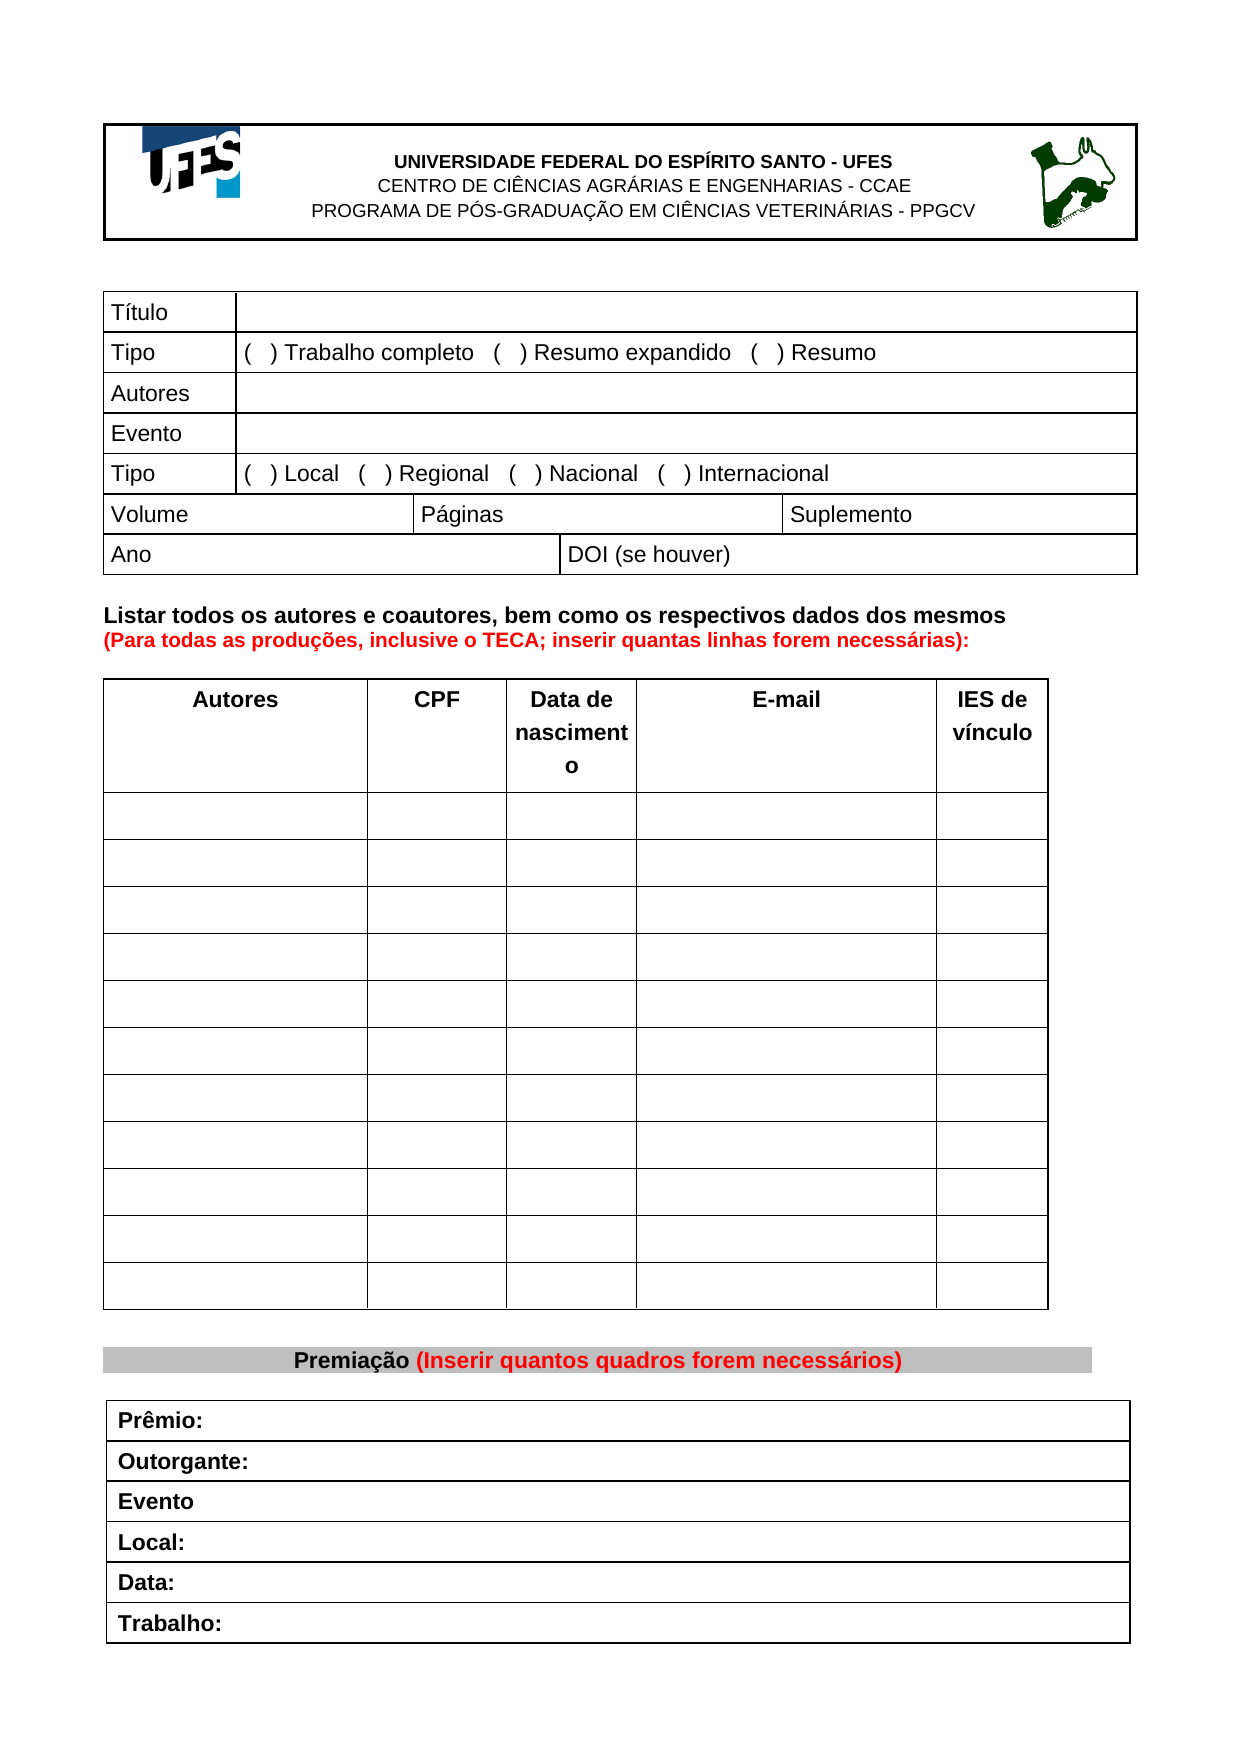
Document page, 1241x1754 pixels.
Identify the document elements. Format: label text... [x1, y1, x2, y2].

table_cell [937, 793, 1047, 839]
table_cell [637, 1028, 936, 1073]
table_cell Evento [104, 414, 235, 452]
table_header Prêmio: [107, 1401, 1129, 1440]
table_cell [507, 840, 636, 886]
table_cell [937, 1216, 1047, 1261]
table_header Data de nascimento [507, 680, 636, 792]
table_cell [104, 934, 367, 979]
table_header [237, 292, 1136, 331]
table_cell Data: [107, 1563, 1129, 1602]
table_cell [104, 793, 367, 839]
table_cell [637, 1075, 936, 1121]
table_cell [507, 1122, 636, 1167]
table_cell [368, 1263, 506, 1308]
table_cell [104, 887, 367, 933]
table_cell [937, 934, 1047, 979]
text (Para todas as produções, inclusive o TECA; inserir quantas linhas forem necessárias): [103, 628, 1137, 652]
table_cell Volume [104, 495, 413, 533]
table_cell [507, 1216, 636, 1261]
table_header CPF [368, 680, 506, 792]
table_cell Local: [107, 1522, 1129, 1561]
table_cell [104, 1075, 367, 1121]
table_cell Tipo [104, 454, 235, 493]
table_cell [104, 840, 367, 886]
table_cell [637, 1263, 936, 1308]
table_cell [937, 1122, 1047, 1167]
table_cell [237, 373, 1136, 412]
table_cell [368, 887, 506, 933]
text Premiação (Inserir quantos quadros forem necessários) [103, 1347, 1092, 1373]
table_cell [937, 840, 1047, 886]
table_cell Tipo [104, 333, 235, 372]
table_cell [937, 887, 1047, 933]
table_cell [937, 981, 1047, 1027]
table_cell Ano [104, 535, 559, 574]
table_cell [937, 1075, 1047, 1121]
table_cell Outorgante: [107, 1442, 1129, 1480]
table_cell [507, 934, 636, 979]
table_cell [368, 1028, 506, 1073]
table_cell Páginas [414, 495, 782, 533]
table_cell [937, 1028, 1047, 1073]
table_cell [507, 981, 636, 1027]
table_cell ( ) Local ( ) Regional ( ) Nacional ( ) Internacional [237, 454, 1136, 493]
table_cell Autores [104, 373, 235, 412]
table_cell [104, 981, 367, 1027]
table_cell [637, 793, 936, 839]
table_cell [507, 1075, 636, 1121]
table_cell [507, 1028, 636, 1073]
table_cell ( ) Trabalho completo ( ) Resumo expandido ( ) Resumo [237, 333, 1136, 372]
table_cell [507, 793, 636, 839]
table_header E-mail [637, 680, 936, 792]
table_cell [637, 934, 936, 979]
table_cell [368, 1075, 506, 1121]
picture [142, 126, 241, 199]
table_cell [937, 1169, 1047, 1214]
table_cell [637, 981, 936, 1027]
table_cell [104, 1028, 367, 1073]
table_cell [937, 1263, 1047, 1308]
table_cell Evento [107, 1482, 1129, 1521]
table_cell DOI (se houver) [561, 535, 1136, 574]
table_cell Trabalho: [107, 1603, 1129, 1642]
table_cell Suplemento [783, 495, 1136, 533]
table_cell [104, 1263, 367, 1308]
table_cell [104, 1216, 367, 1261]
table_cell [104, 1122, 367, 1167]
table_cell [637, 887, 936, 933]
picture [1030, 136, 1116, 228]
table_cell [368, 793, 506, 839]
table_cell [368, 1122, 506, 1167]
table_cell [637, 1169, 936, 1214]
table_cell [368, 1216, 506, 1261]
table_cell [507, 1263, 636, 1308]
table_header IES de vínculo [937, 680, 1047, 792]
text Listar todos os autores e coautores, bem como os respectivos dados dos mesmos [103, 602, 1137, 628]
table_cell [637, 840, 936, 886]
table_cell [104, 1169, 367, 1214]
table_cell [637, 1122, 936, 1167]
table_cell [507, 1169, 636, 1214]
table_cell [368, 934, 506, 979]
table_cell [507, 887, 636, 933]
table_header Título [104, 292, 236, 331]
table_cell [368, 1169, 506, 1214]
table_cell [368, 981, 506, 1027]
table_cell [237, 414, 1136, 452]
table_header Autores [104, 680, 367, 792]
table_cell [637, 1216, 936, 1261]
table_cell [368, 840, 506, 886]
